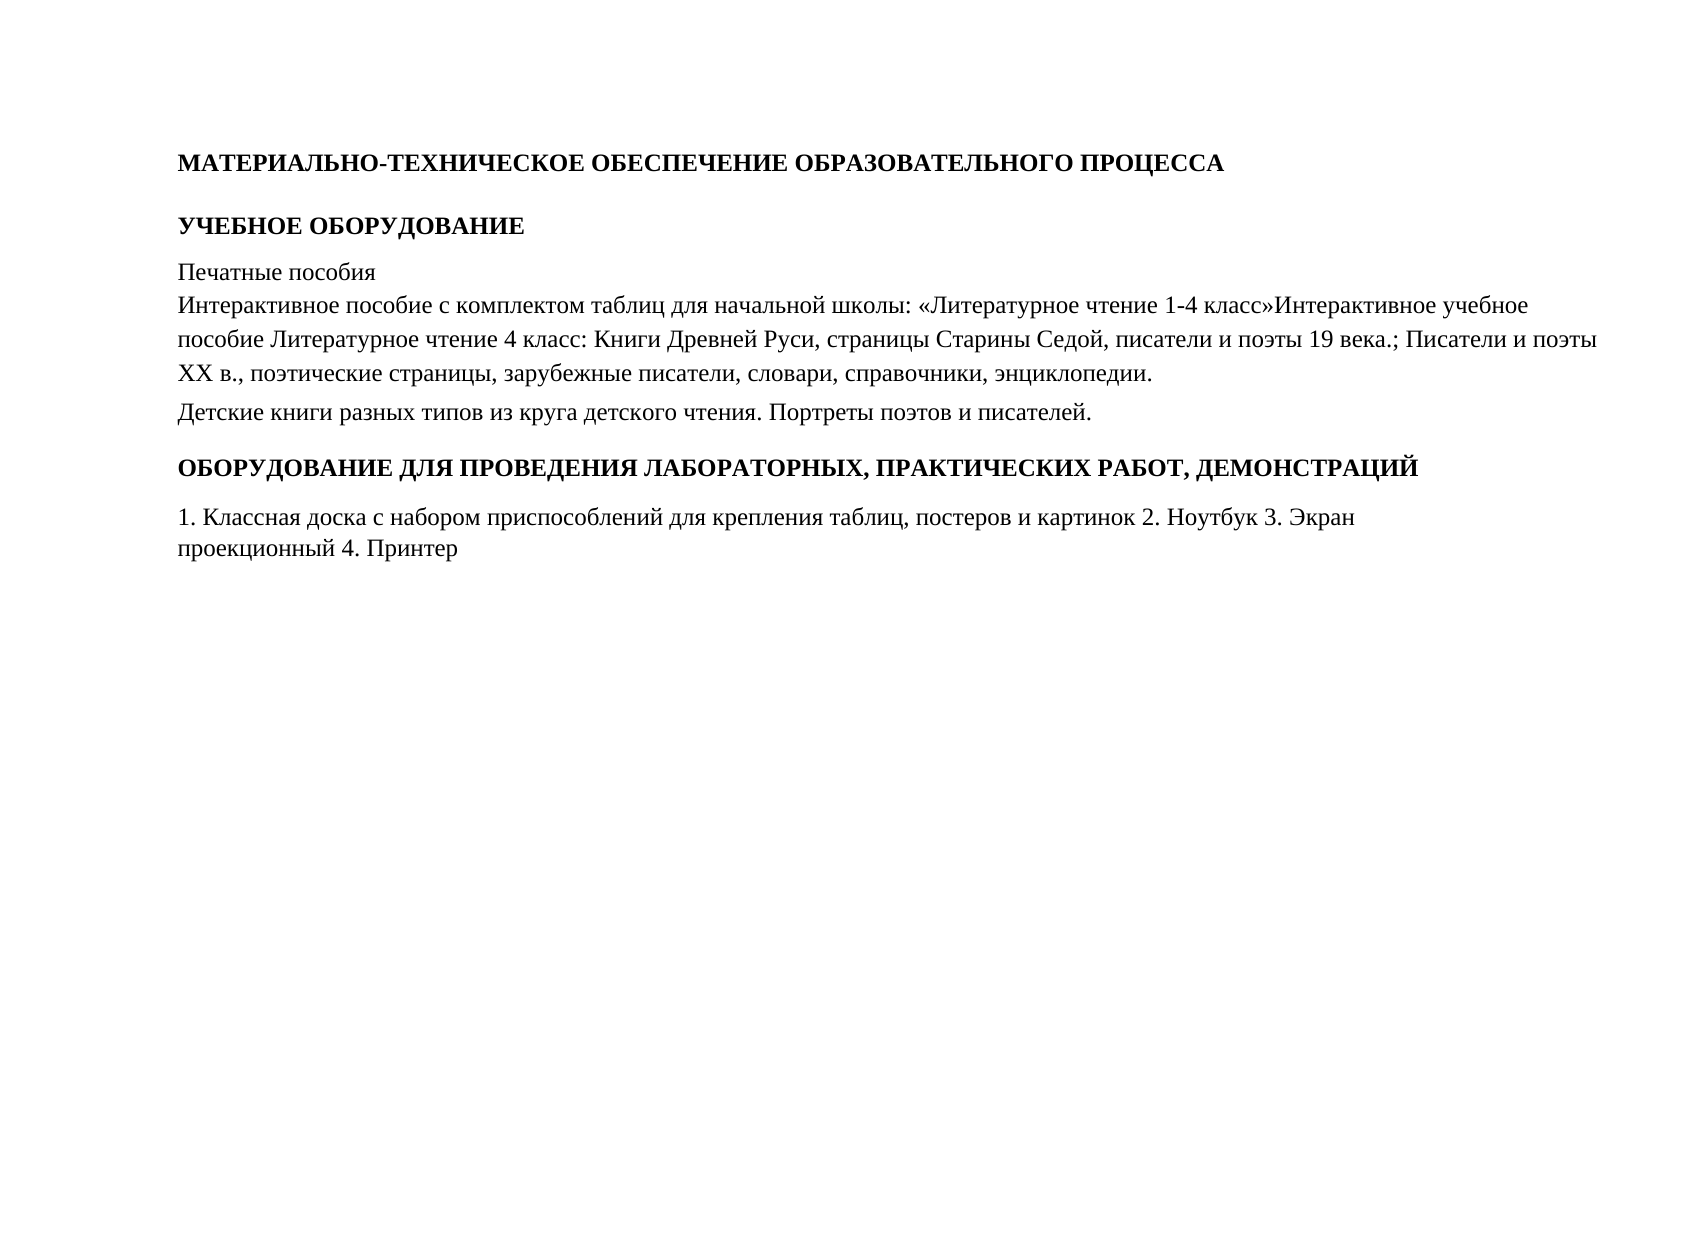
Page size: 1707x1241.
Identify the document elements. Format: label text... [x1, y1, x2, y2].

text 1. Классная доска с набором приспособлений для крепления таблиц, постеров и картинок 2. Ноутбук 3. Экран проекционный 4. Принтер [177, 502, 1483, 562]
text УЧЕБНОЕ ОБОРУДОВАНИЕ [177, 212, 1618, 240]
text ОБОРУДОВАНИЕ ДЛЯ ПРОВЕДЕНИЯ ЛАБОРАТОРНЫХ, ПРАКТИЧЕСКИХ РАБОТ, ДЕМОНСТРАЦИЙ [177, 453, 1543, 482]
text Печатные пособия Интерактивное пособие с комплектом таблиц для начальной школы: «Литературное чтение 1-4 класс»Интерактивное учебное пособие Литературное чтение 4 класс: Книги Древней Руси, страницы Старины Седой, писатели и поэты 19 века.; Писатели и поэты ХХ в., поэтические страницы, зарубежные писатели, словари, справочники, энциклопедии. [177, 257, 1618, 386]
text МАТЕРИАЛЬНО-ТЕХНИЧЕСКОЕ ОБЕСПЕЧЕНИЕ ОБРАЗОВАТЕЛЬНОГО ПРОЦЕССА [177, 149, 1618, 176]
text Детские книги разных типов из круга детского чтения. Портреты поэтов и писателей. [177, 398, 1618, 426]
